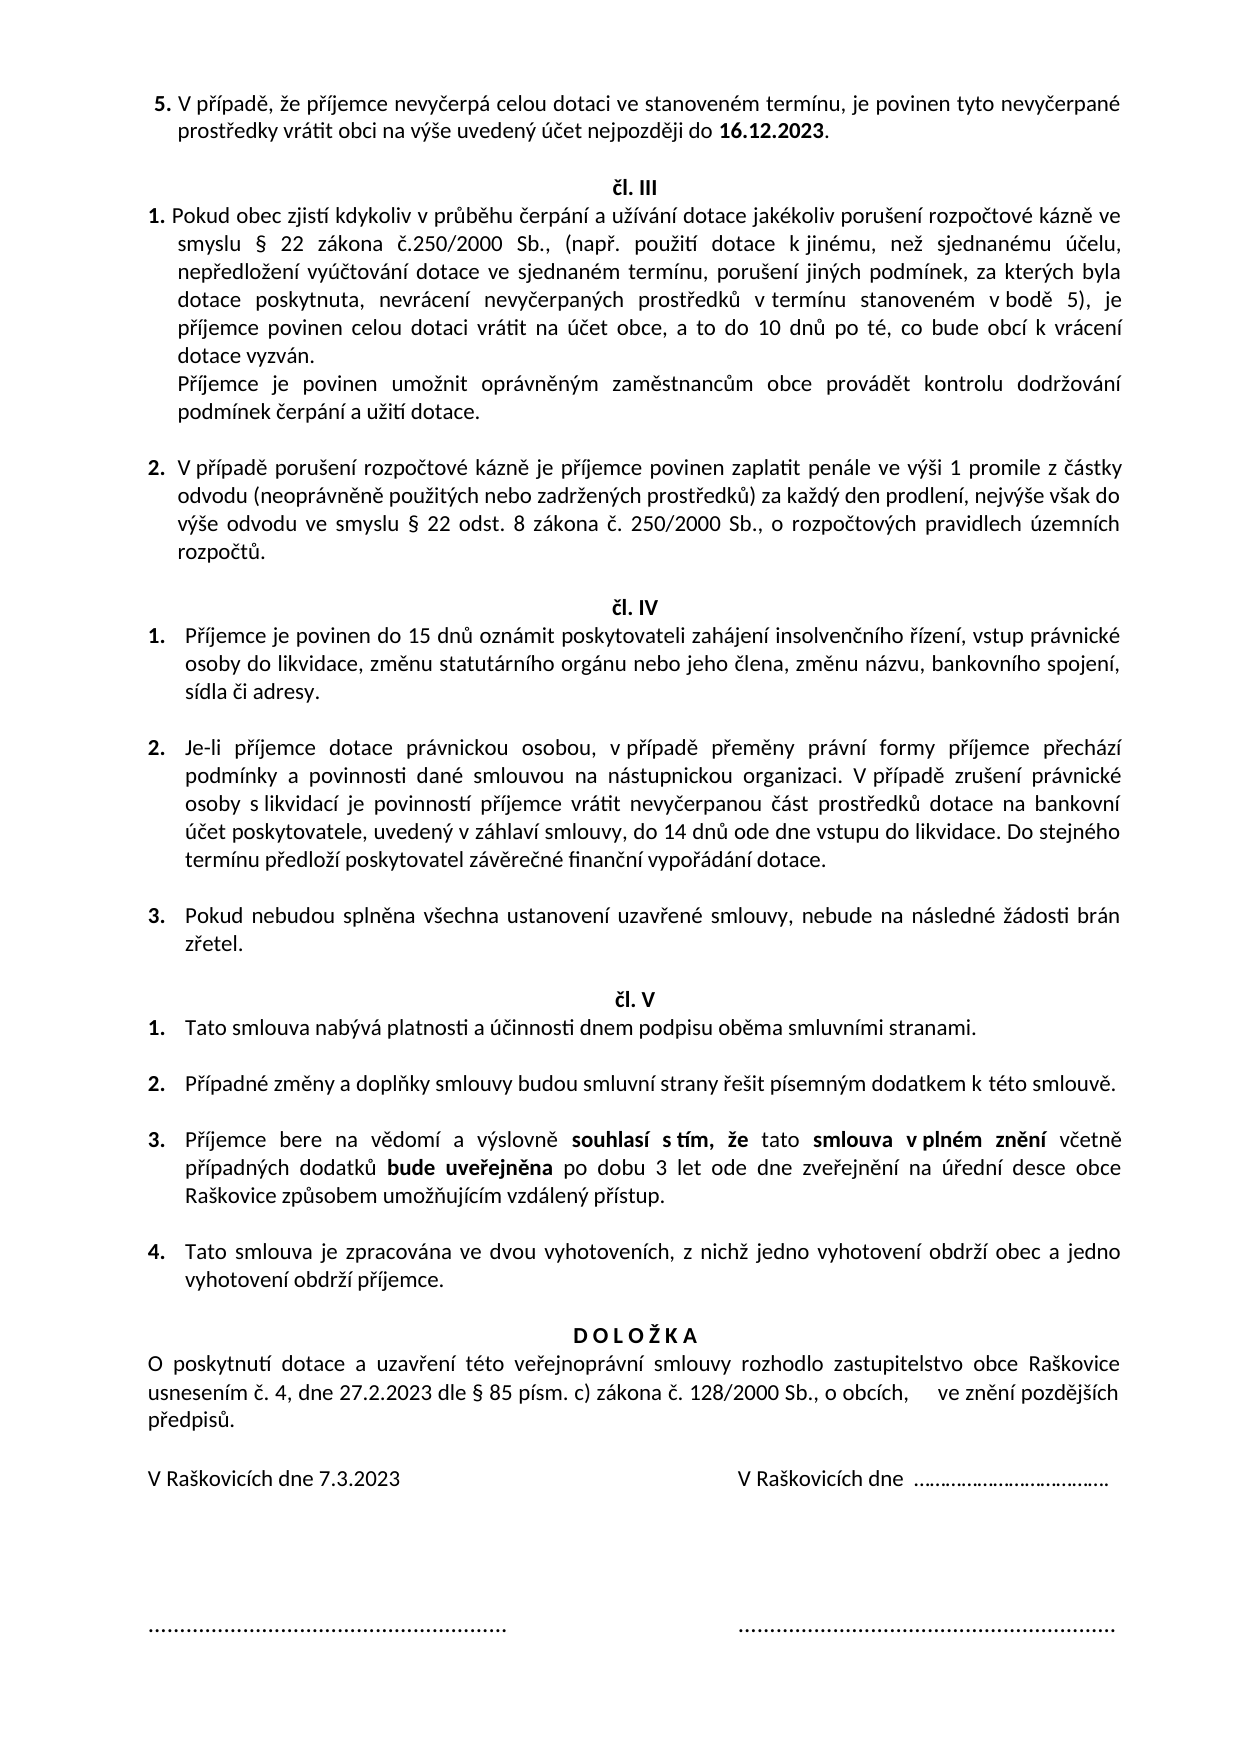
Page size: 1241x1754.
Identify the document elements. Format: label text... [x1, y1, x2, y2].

text V Raškovicích dne 7.3.2023 V Raškovicích dne ………………………………. [148, 1464, 1122, 1492]
list Pokud nebudou splněna všechna ustanovení uzavřené smlouvy, nebude na následné žádosti brán zřetel. [148, 901, 1122, 957]
text čl. V [148, 985, 1122, 1013]
list Tato smlouva nabývá platnosti a účinnosti dnem podpisu oběma smluvními stranami. [148, 1013, 1122, 1041]
text 5. V případě, že příjemce nevyčerpá celou dotaci ve stanoveném termínu, je povinen tyto nevyčerpané prostředky vrátit obci na výše uvedený účet nejpozději do 16.12.2023. [148, 89, 1122, 145]
list Případné změny a doplňky smlouvy budou smluvní strany řešit písemným dodatkem k této smlouvě. [148, 1069, 1122, 1097]
text 1. Pokud obec zjistí kdykoliv v průběhu čerpání a užívání dotace jakékoliv porušení rozpočtové kázně ve smyslu § 22 zákona č.250/2000 Sb., (např. použití dotace k jinému, než sjednanému účelu, nepředložení vyúčtování dotace ve sjednaném termínu, porušení jiných podmínek, za kterých byla dotace poskytnuta, nevrácení nevyčerpaných prostředků v termínu stanoveném v bodě 5), je příjemce povinen celou dotaci vrátit na účet obce, a to do 10 dnů po té, co bude obcí k vrácení dotace vyzván. [148, 201, 1122, 369]
text 2. V případě porušení rozpočtové kázně je příjemce povinen zaplatit penále ve výši 1 promile z částky odvodu (neoprávněně použitých nebo zadržených prostředků) za každý den prodlení, nejvýše však do výše odvodu ve smyslu § 22 odst. 8 zákona č. 250/2000 Sb., o rozpočtových pravidlech územních rozpočtů. [148, 453, 1122, 565]
list Příjemce je povinen do 15 dnů oznámit poskytovateli zahájení insolvenčního řízení, vstup právnické osoby do likvidace, změnu statutárního orgánu nebo jeho člena, změnu názvu, bankovního spojení, sídla či adresy. [148, 621, 1122, 705]
text Příjemce je povinen umožnit oprávněným zaměstnancům obce provádět kontrolu dodržování podmínek čerpání a užití dotace. [177, 369, 1122, 425]
list Tato smlouva je zpracována ve dvou vyhotoveních, z nichž jedno vyhotovení obdrží obec a jedno vyhotovení obdrží příjemce. [148, 1237, 1122, 1293]
text D O L O Ž K A [148, 1322, 1122, 1349]
text čl. III [148, 173, 1122, 201]
text O poskytnutí dotace a uzavření této veřejnoprávní smlouvy rozhodlo zastupitelstvo obce Raškovice usnesením č. 4, dne 27.2.2023 dle § 85 písm. c) zákona č. 128/2000 Sb., o obcích, ve znění pozdějších předpisů. [148, 1349, 1122, 1434]
text čl. IV [148, 593, 1122, 621]
text ......................................................... ............................................................ [148, 1608, 1122, 1638]
list Je-li příjemce dotace právnickou osobou, v případě přeměny právní formy příjemce přechází podmínky a povinnosti dané smlouvou na nástupnickou organizaci. V případě zrušení právnické osoby s likvidací je povinností příjemce vrátit nevyčerpanou část prostředků dotace na bankovní účet poskytovatele, uvedený v záhlaví smlouvy, do 14 dnů ode dne vstupu do likvidace. Do stejného termínu předloží poskytovatel závěrečné finanční vypořádání dotace. [148, 733, 1122, 873]
list Příjemce bere na vědomí a výslovně souhlasí s tím, že tato smlouva v plném znění včetně případných dodatků bude uveřejněna po dobu 3 let ode dne zveřejnění na úřední desce obce Raškovice způsobem umožňujícím vzdálený přístup. [148, 1125, 1122, 1209]
